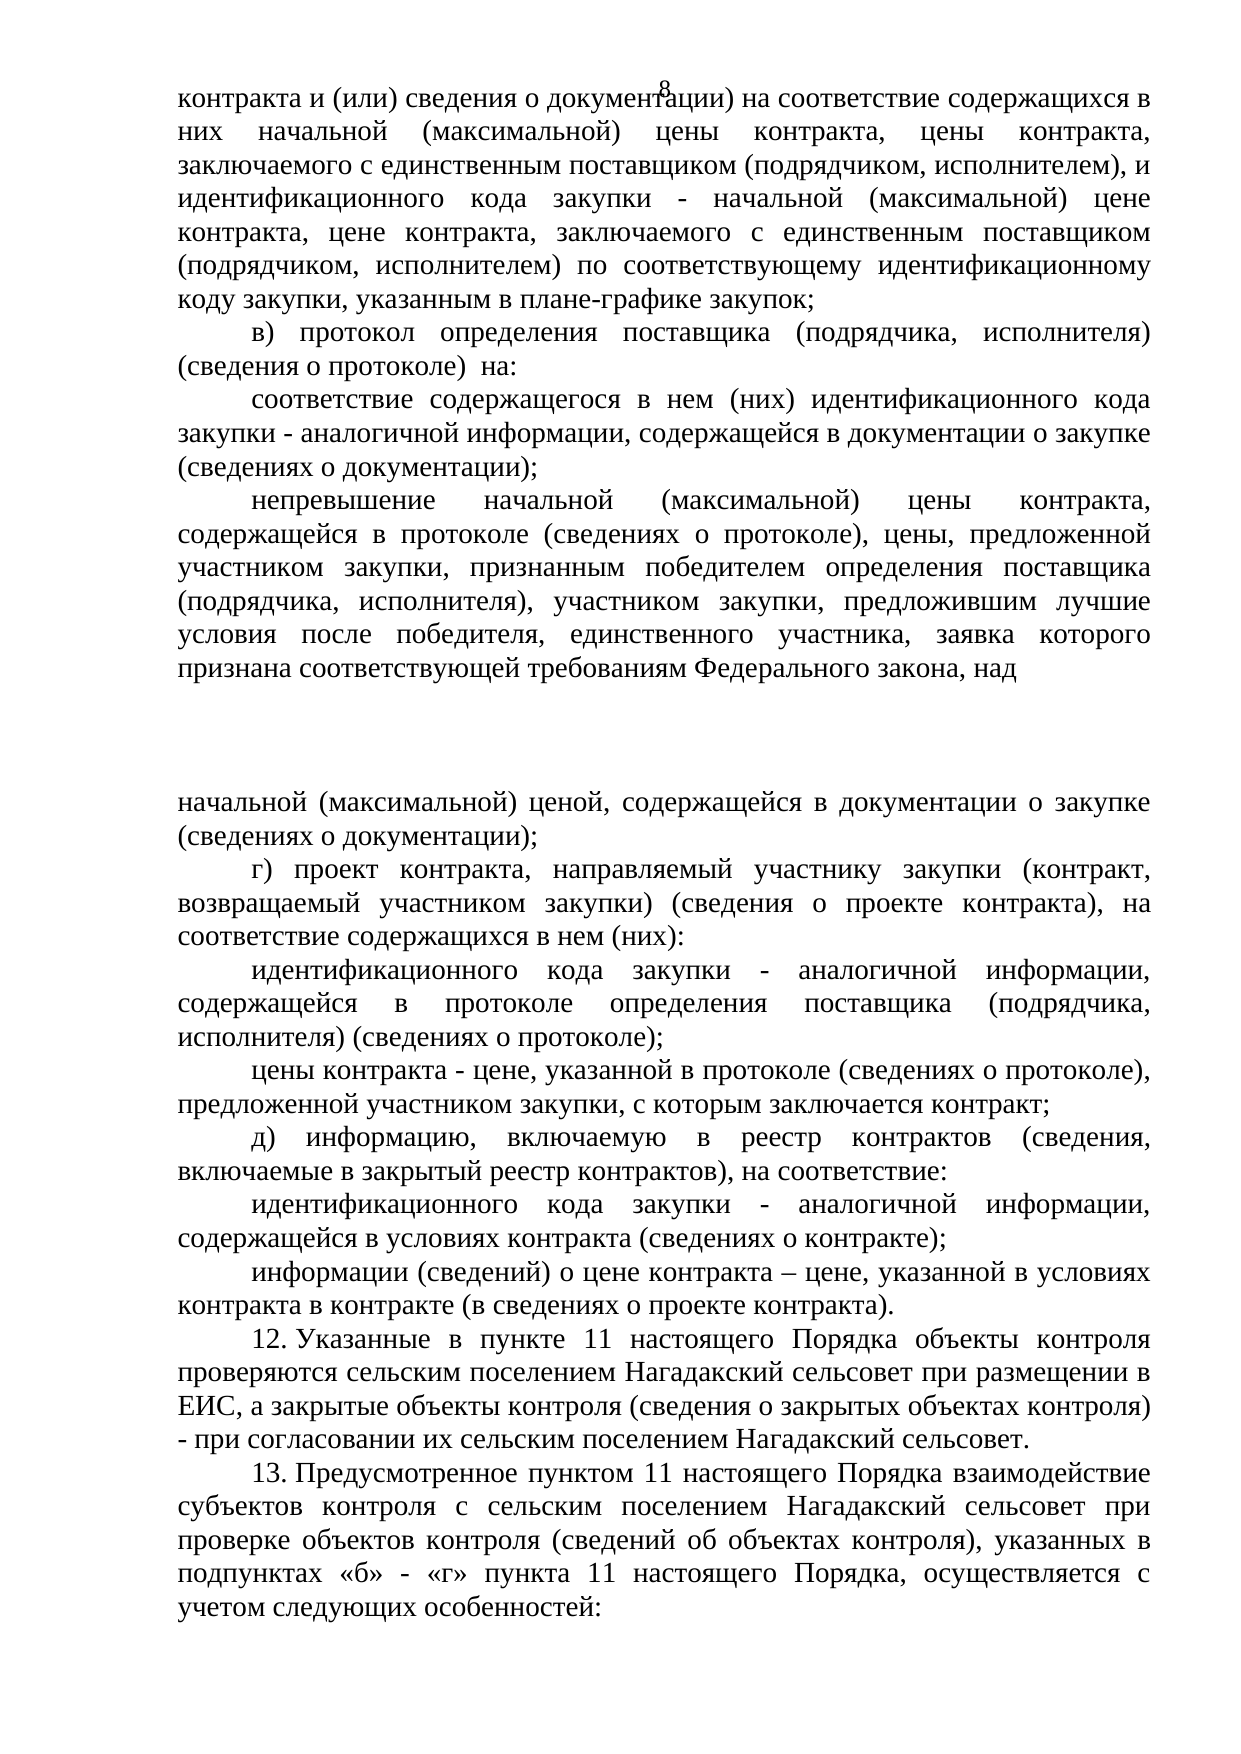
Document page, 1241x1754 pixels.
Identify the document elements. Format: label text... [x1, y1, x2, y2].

text идентификационного кода закупки - аналогичной информации, содержащейся в протоколе определения поставщика (подрядчика, исполнителя) (сведениях о протоколе); [177, 952, 1152, 1052]
text 13. Предусмотренное пунктом 11 настоящего Порядка взаимодействие субъектов контроля с сельским поселением Нагадакский сельсовет при проверке объектов контроля (сведений об объектах контроля), указанных в подпунктах «б» - «г» пункта 11 настоящего Порядка, осуществляется с учетом следующих особенностей: [177, 1455, 1152, 1623]
text информации (сведений) о цене контракта – цене, указанной в условиях контракта в контракте (в сведениях о проекте контракта). [177, 1254, 1152, 1321]
text 12. Указанные в пункте 11 настоящего Порядка объекты контроля проверяются сельским поселением Нагадакский сельсовет при размещении в ЕИС, а закрытые объекты контроля (сведения о закрытых объектах контроля) - при согласовании их сельским поселением Нагадакский сельсовет. [177, 1321, 1152, 1455]
text идентификационного кода закупки - аналогичной информации, содержащейся в условиях контракта (сведениях о контракте); [177, 1187, 1152, 1254]
text г) проект контракта, направляемый участнику закупки (контракт, возвращаемый участником закупки) (сведения о проекте контракта), на соответствие содержащихся в нем (них): [177, 851, 1152, 952]
text соответствие содержащегося в нем (них) идентификационного кода закупки - аналогичной информации, содержащейся в документации о закупке (сведениях о документации); [177, 382, 1152, 482]
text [177, 80, 1152, 314]
text в) протокол определения поставщика (подрядчика, исполнителя) (сведения о протоколе) на: [177, 314, 1152, 382]
text д) информацию, включаемую в реестр контрактов (сведения, включаемые в закрытый реестр контрактов), на соответствие: [177, 1119, 1152, 1187]
text цены контракта - цене, указанной в протоколе (сведениях о протоколе), предложенной участником закупки, с которым заключается контракт; [177, 1052, 1152, 1119]
text начальной (максимальной) ценой, содержащейся в документации о закупке (сведениях о документации); [177, 784, 1152, 851]
text непревышение начальной (максимальной) цены контракта, содержащейся в протоколе (сведениях о протоколе), цены, предложенной участником закупки, признанным победителем определения поставщика (подрядчика, исполнителя), участником закупки, предложившим лучшие условия после победителя, единственного участника, заявка которого признана соответствующей требованиям Федерального закона, над [177, 482, 1152, 683]
